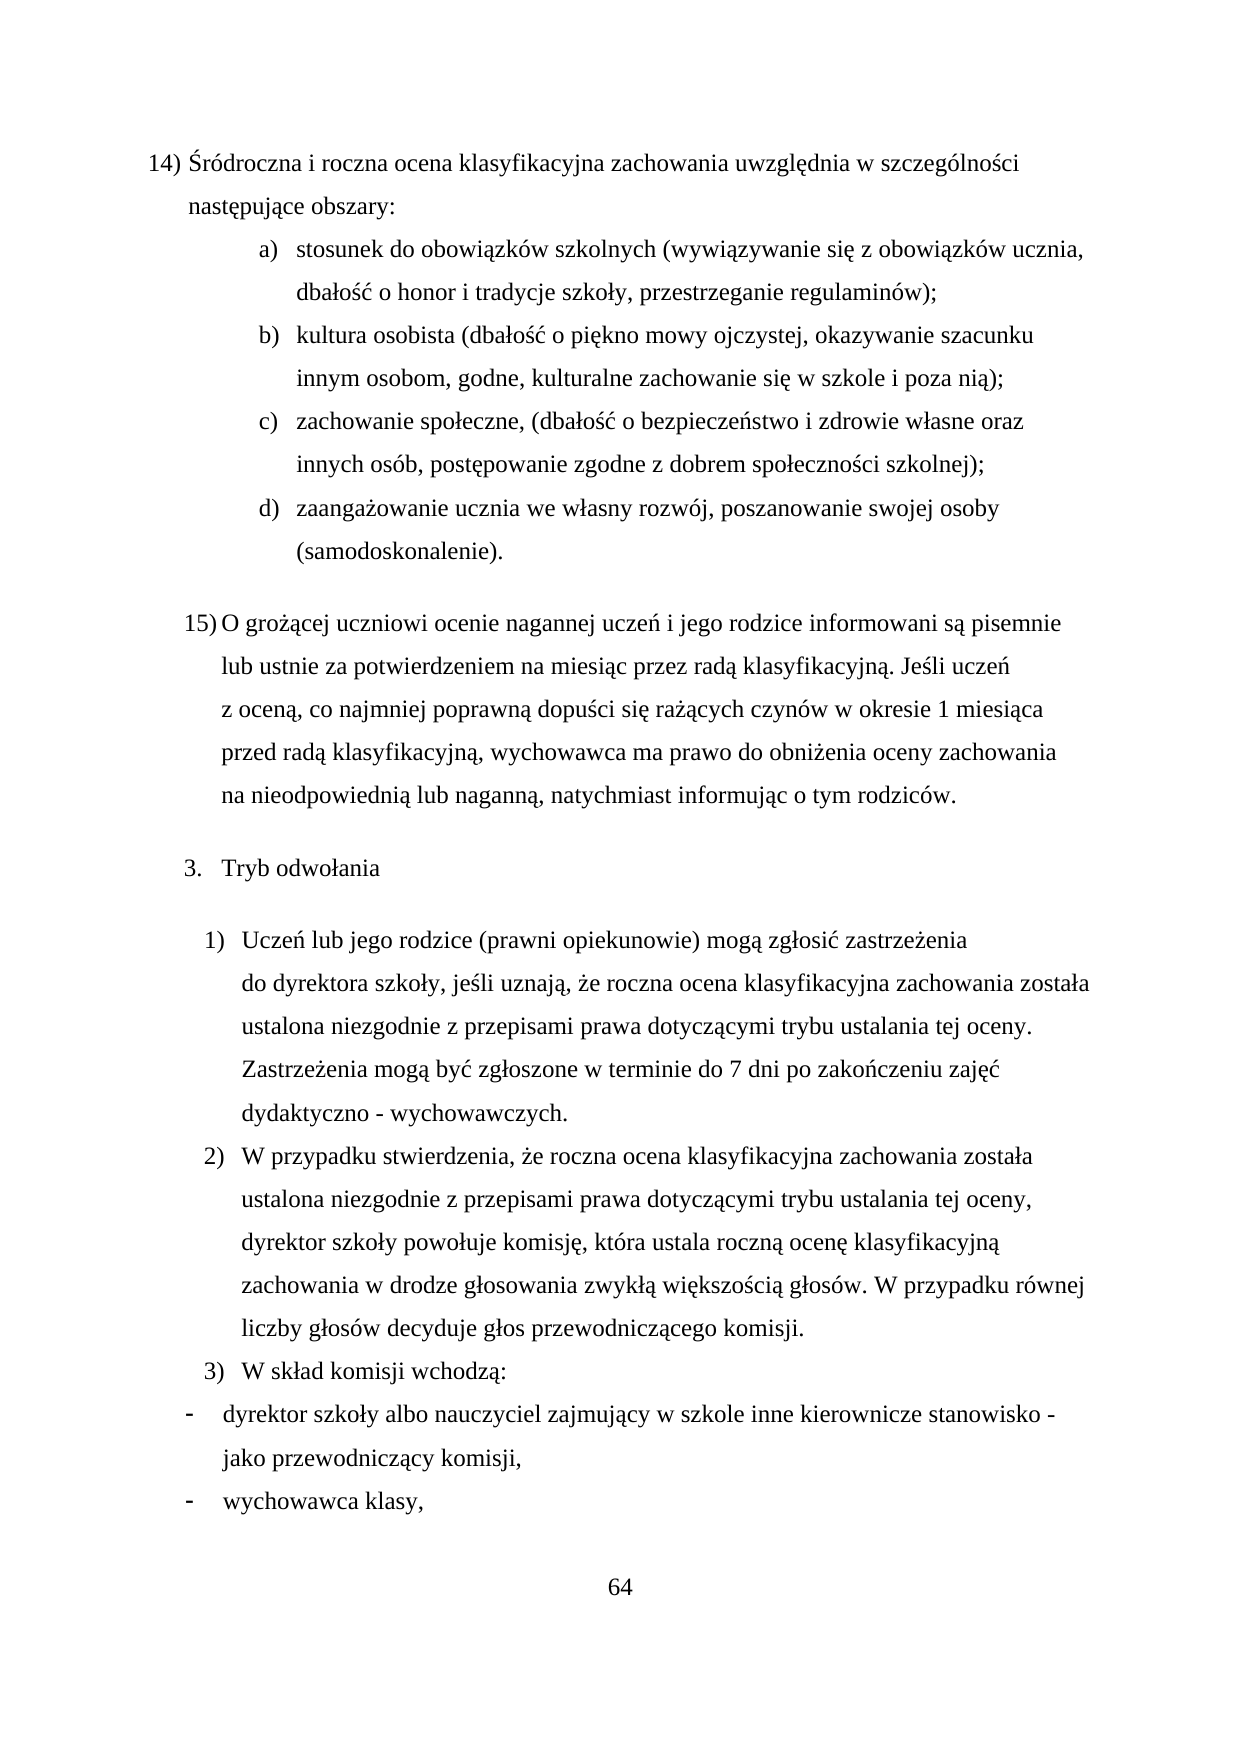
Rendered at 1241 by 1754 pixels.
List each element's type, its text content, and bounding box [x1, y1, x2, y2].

list W przypadku stwierdzenia, że roczna ocena klasyfikacyjna zachowania została ustalona niezgodnie z przepisami prawa dotyczącymi trybu ustalania tej oceny, dyrektor szkoły powołuje komisję, która ustala roczną ocenę klasyfikacyjną zachowania w drodze głosowania zwykłą większością głosów. W przypadku równej liczby głosów decyduje głos przewodniczącego komisji. [204, 1141, 1093, 1342]
list W skład komisji wchodzą: [204, 1356, 1093, 1385]
list dyrektor szkoły albo nauczyciel zajmujący w szkole inne kierownicze stanowisko - jako przewodniczący komisji, [185, 1399, 1093, 1471]
list zaangażowanie ucznia we własny rozwój, poszanowanie swojej osoby (samodoskonalenie). [258, 493, 1093, 564]
list zachowanie społeczne, (dbałość o bezpieczeństwo i zdrowie własne oraz innych osób, postępowanie zgodne z dobrem społeczności szkolnej); [258, 406, 1093, 478]
list kultura osobista (dbałość o piękno mowy ojczystej, okazywanie szacunku innym osobom, godne, kulturalne zachowanie się w szkole i poza nią); [258, 320, 1093, 392]
list Śródroczna i roczna ocena klasyfikacyjna zachowania uwzględnia w szczególności następujące obszary: [148, 148, 1093, 219]
list stosunek do obowiązków szkolnych (wywiązywanie się z obowiązków ucznia, dbałość o honor i tradycje szkoły, przestrzeganie regulaminów); [258, 234, 1093, 306]
list wychowawca klasy, [185, 1486, 1093, 1514]
list Tryb odwołania [183, 853, 1093, 882]
list O grożącej uczniowi ocenie nagannej uczeń i jego rodzice informowani są pisemnie lub ustnie za potwierdzeniem na miesiąc przez radą klasyfikacyjną. Jeśli uczeń z oceną, co najmniej poprawną dopuści się rażących czynów w okresie 1 miesiąca przed radą klasyfikacyjną, wychowawca ma prawo do obniżenia oceny zachowania na nieodpowiednią lub naganną, natychmiast informując o tym rodziców. [183, 608, 1093, 809]
list Uczeń lub jego rodzice (prawni opiekunowie) mogą zgłosić zastrzeżenia do dyrektora szkoły, jeśli uznają, że roczna ocena klasyfikacyjna zachowania została ustalona niezgodnie z przepisami prawa dotyczącymi trybu ustalania tej oceny. Zastrzeżenia mogą być zgłoszone w terminie do 7 dni po zakończeniu zajęć dydaktyczno - wychowawczych. [204, 925, 1093, 1126]
